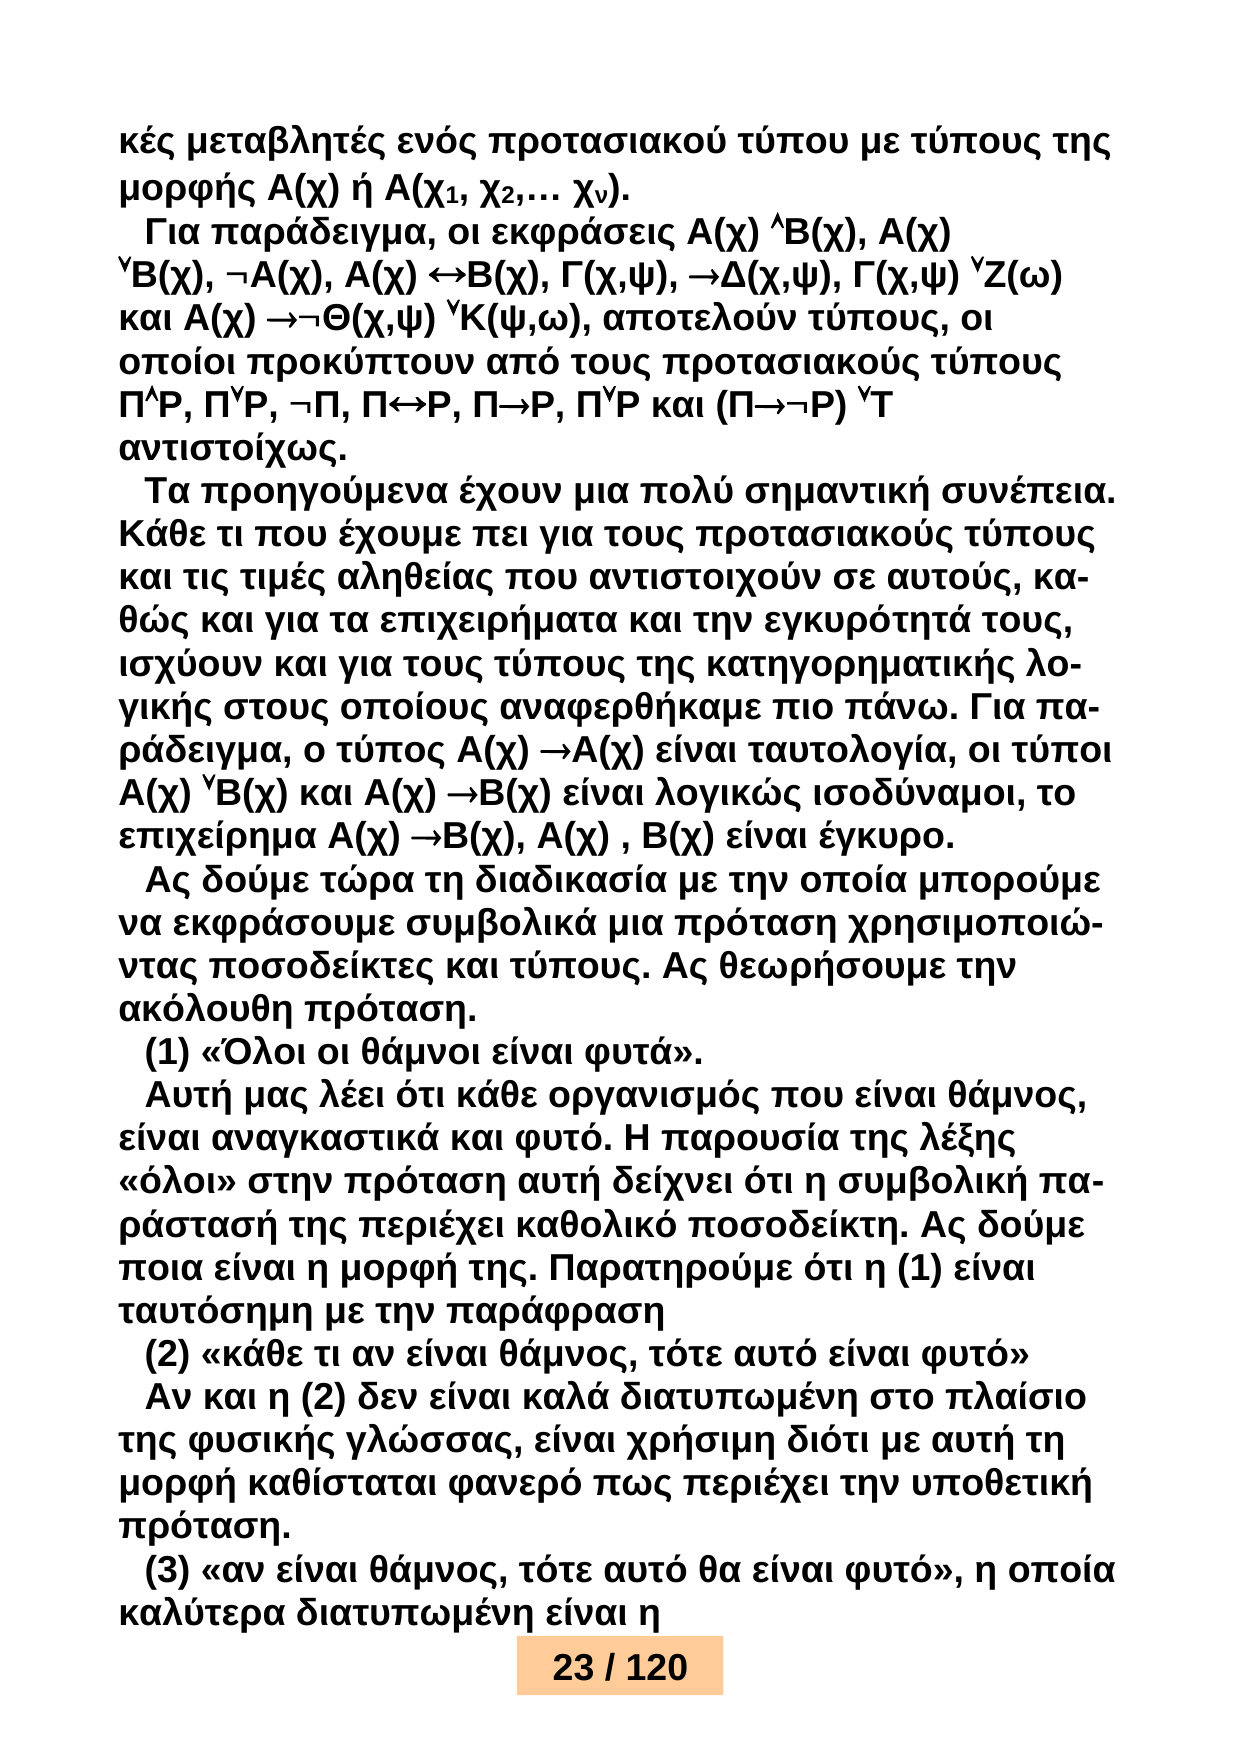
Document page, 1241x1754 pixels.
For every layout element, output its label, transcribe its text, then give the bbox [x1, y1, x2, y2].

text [118, 118, 1122, 209]
text (2) «κάθε τι αν είναι θάμνος, τότε αυτό είναι φυτό» [118, 1331, 1122, 1374]
text Για παράδειγμα, οι εκφράσεις Α(χ) Β(χ), Α(χ) Β(χ), Α(χ), Α(χ) Β(χ), Γ(χ,ψ), Δ(χ,ψ), Γ(χ,ψ) Ζ(ω) και Α(χ) Θ(χ,ψ) Κ(ψ,ω), αποτελούν τύπους, οι οποίοι προκύπτουν από τους προτασιακούς τύπους ΠΡ, ΠΡ, Π, ΠΡ, ΠΡ, ΠΡ και (ΠΡ) Τ αντιστοίχως. [118, 209, 1122, 468]
text (1) «Όλοι οι θάμνοι είναι φυτά». [118, 1029, 1122, 1072]
text Αυτή μας λέει ότι κάθε οργανισμός που είναι θάμνος, είναι αναγκαστικά και φυτό. Η παρουσία της λέξης «όλοι» στην πρόταση αυτή δείχνει ότι η συμβολική παράστασή της περιέχει καθολικό ποσοδείκτη. Ας δούμε ποια είναι η μορφή της. Παρατηρούμε ότι η (1) είναι ταυτόσημη με την παράφραση [118, 1072, 1122, 1331]
text Αν και η (2) δεν είναι καλά διατυπωμένη στο πλαίσιο της φυσικής γλώσσας, είναι χρήσιμη διότι με αυτή τη μορφή καθίσταται φανερό πως περιέχει την υποθετική πρόταση. [118, 1374, 1122, 1547]
text Ας δούμε τώρα τη διαδικασία με την οποία μπορούμε να εκφράσουμε συμβολικά μια πρόταση χρησιμοποιώ-ντας ποσοδείκτες και τύπους. Ας θεωρήσουμε την ακόλουθη πρόταση. [118, 857, 1122, 1029]
text (3) «αν είναι θάμνος, τότε αυτό θα είναι φυτό», η οποία καλύτερα διατυπωμένη είναι η [118, 1547, 1122, 1633]
text Τα προηγούμενα έχουν μια πολύ σημαντική συνέπεια. Κάθε τι που έχουμε πει για τους προτασιακούς τύπους και τις τιμές αληθείας που αντιστοιχούν σε αυτούς, κα-θώς και για τα επιχειρήματα και την εγκυρότητά τους, ισχύουν και για τους τύπους της κατηγορηματικής λο-γικής στους οποίους αναφερθήκαμε πιο πάνω. Για πα-ράδειγμα, ο τύπος Α(χ) A(χ) είναι ταυτολογία, οι τύποι Α(χ) Β(χ) και Α(χ) Β(χ) είναι λογικώς ισοδύναμοι, το επιχείρημα Α(χ) Β(χ), Α(χ) , Β(χ) είναι έγκυρο. [118, 468, 1122, 857]
